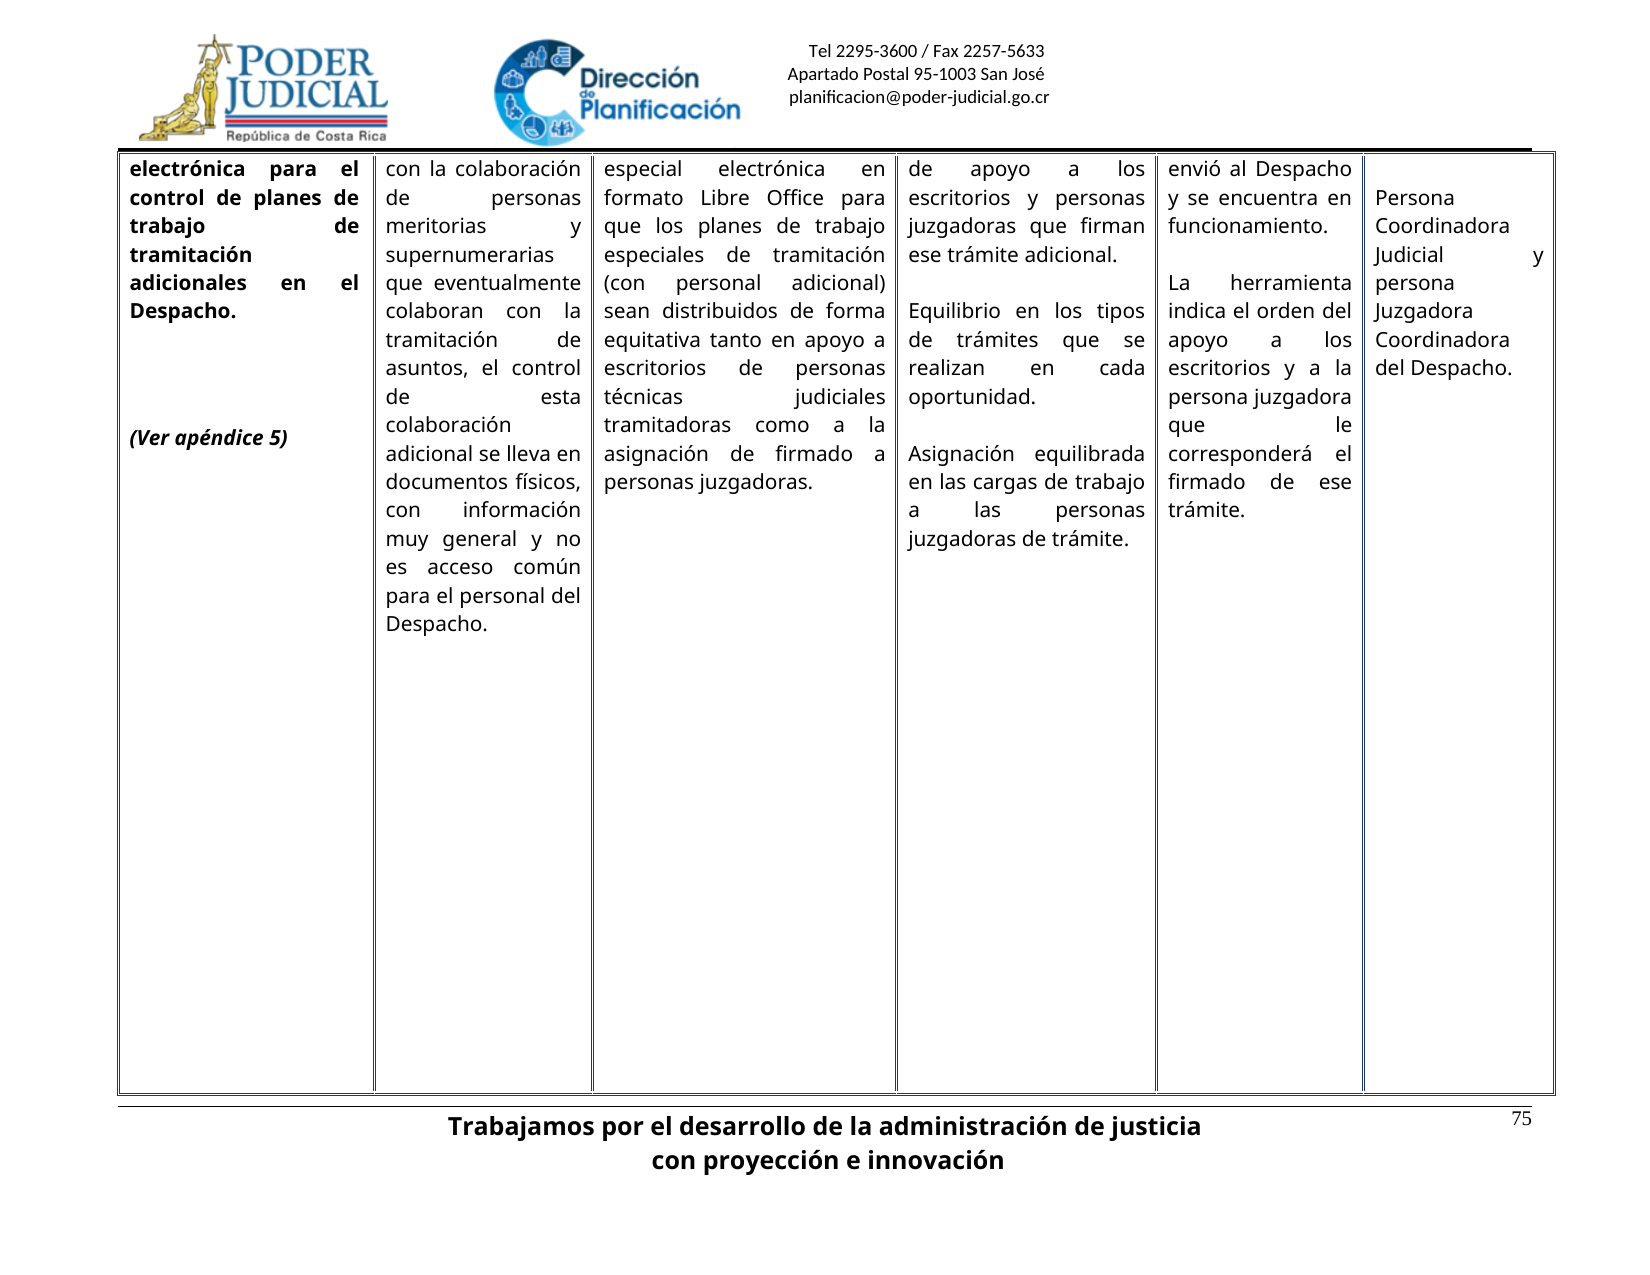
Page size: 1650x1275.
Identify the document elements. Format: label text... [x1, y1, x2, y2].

picture [138, 31, 389, 142]
table_cell Dirección de Planificación. Persona Coordinadora Judicial y persona Juzgadora Coordinadora del Despacho. [1364, 154, 1553, 1093]
picture [489, 31, 744, 148]
table_cell Implementación de plantilla electrónica para el control de planes de trabajo de tramitación adicionales en el Despacho. (Ver apéndice 5) [120, 154, 374, 1093]
